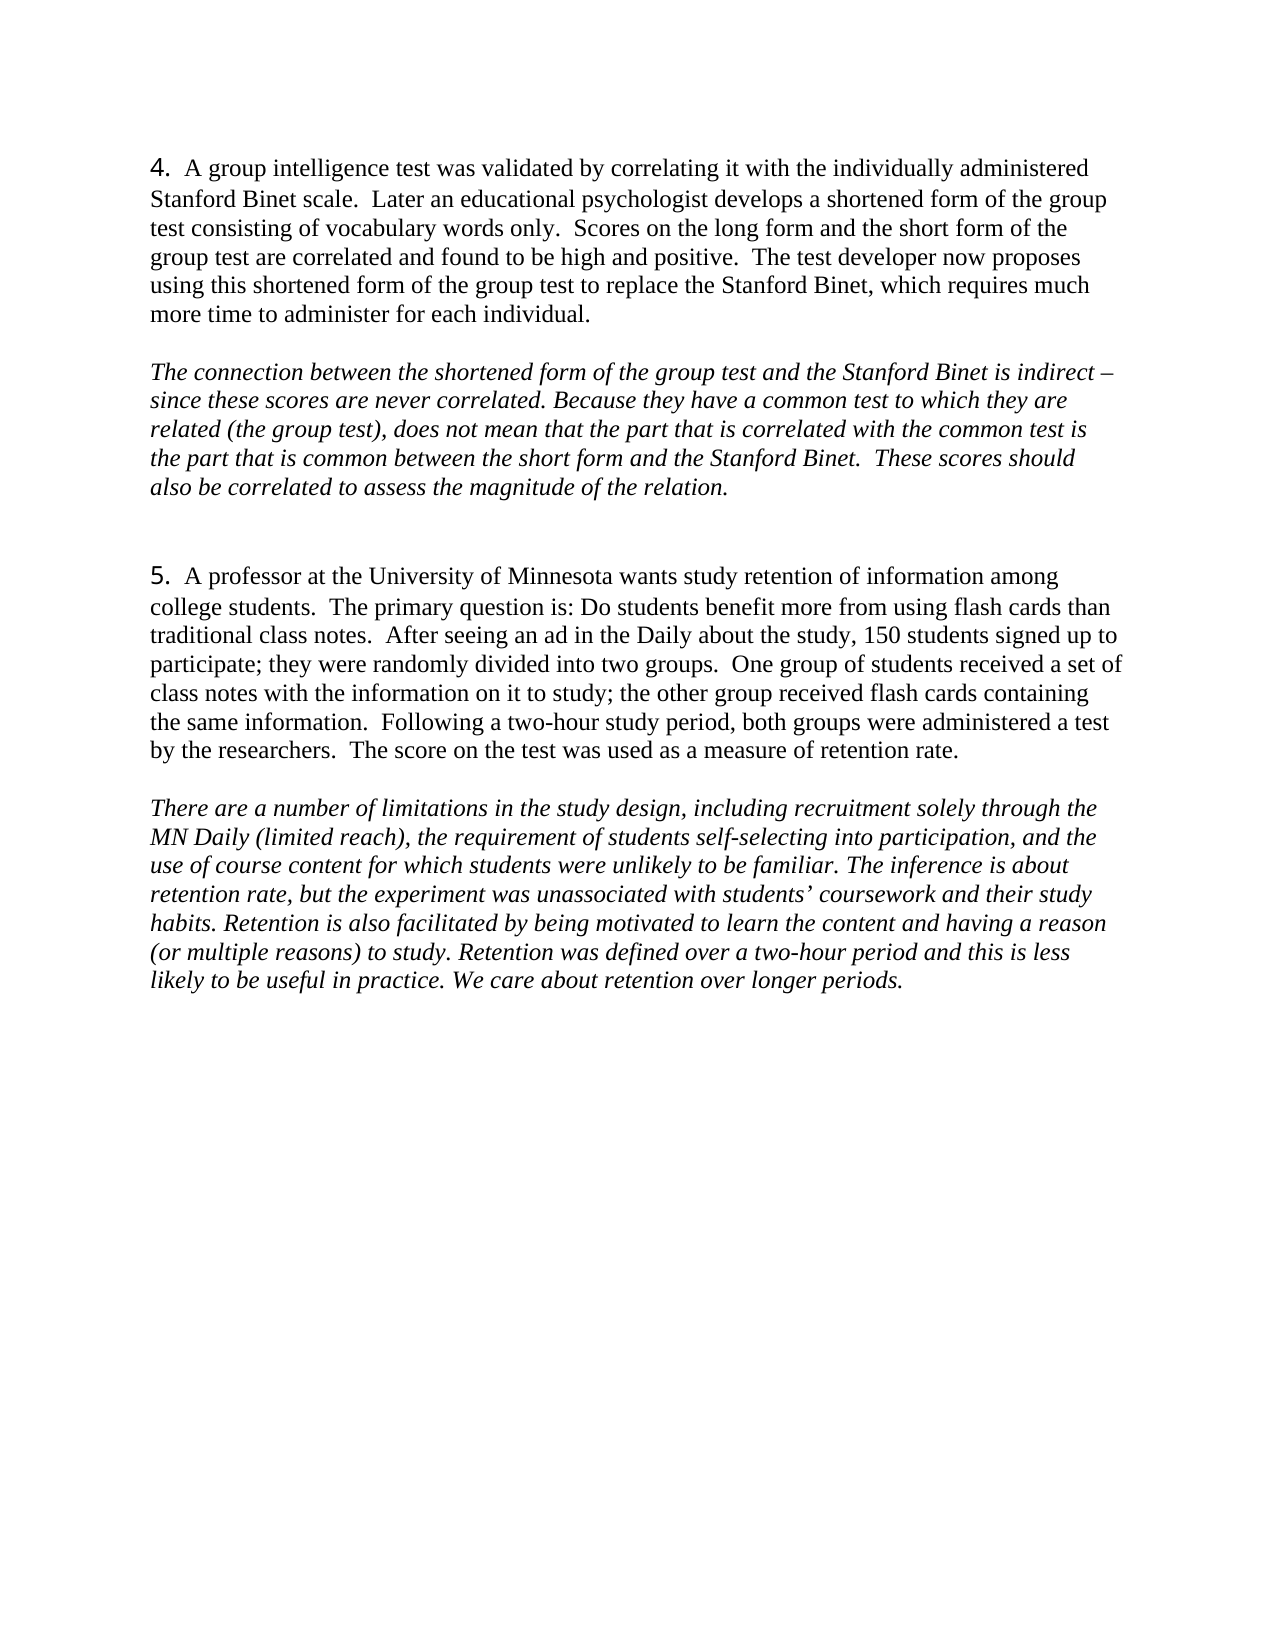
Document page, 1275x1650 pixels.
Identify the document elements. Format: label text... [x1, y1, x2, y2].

text The connection between the shortened form of the group test and the Stanford Binet is indirect – since these scores are never correlated. Because they have a common test to which they are related (the group test), does not mean that the part that is correlated with the common test is the part that is common between the short form and the Stanford Binet. These scores should also be correlated to assess the magnitude of the relation. [150, 357, 1125, 500]
text 4. A group intelligence test was validated by correlating it with the individually administered Stanford Binet scale. Later an educational psychologist develops a shortened form of the group test consisting of vocabulary words only. Scores on the long form and the short form of the group test are correlated and found to be high and positive. The test developer now proposes using this shortened form of the group test to replace the Stanford Binet, which requires much more time to administer for each individual. [150, 150, 1125, 328]
text 5. A professor at the University of Minnesota wants study retention of information among college students. The primary question is: Do students benefit more from using flash cards than traditional class notes. After seeing an ad in the Daily about the study, 150 students signed up to participate; they were randomly divided into two groups. One group of students received a set of class notes with the information on it to study; the other group received flash cards containing the same information. Following a two-hour study period, both groups were administered a test by the researchers. The score on the test was used as a measure of retention rate. [150, 558, 1125, 764]
text There are a number of limitations in the study design, including recruitment solely through the MN Daily (limited reach), the requirement of students self-selecting into participation, and the use of course content for which students were unlikely to be familiar. The inference is about retention rate, but the experiment was unassociated with students’ coursework and their study habits. Retention is also facilitated by being motivated to learn the content and having a reason (or multiple reasons) to study. Retention was defined over a two-hour period and this is less likely to be useful in practice. We care about retention over longer periods. [150, 793, 1125, 994]
